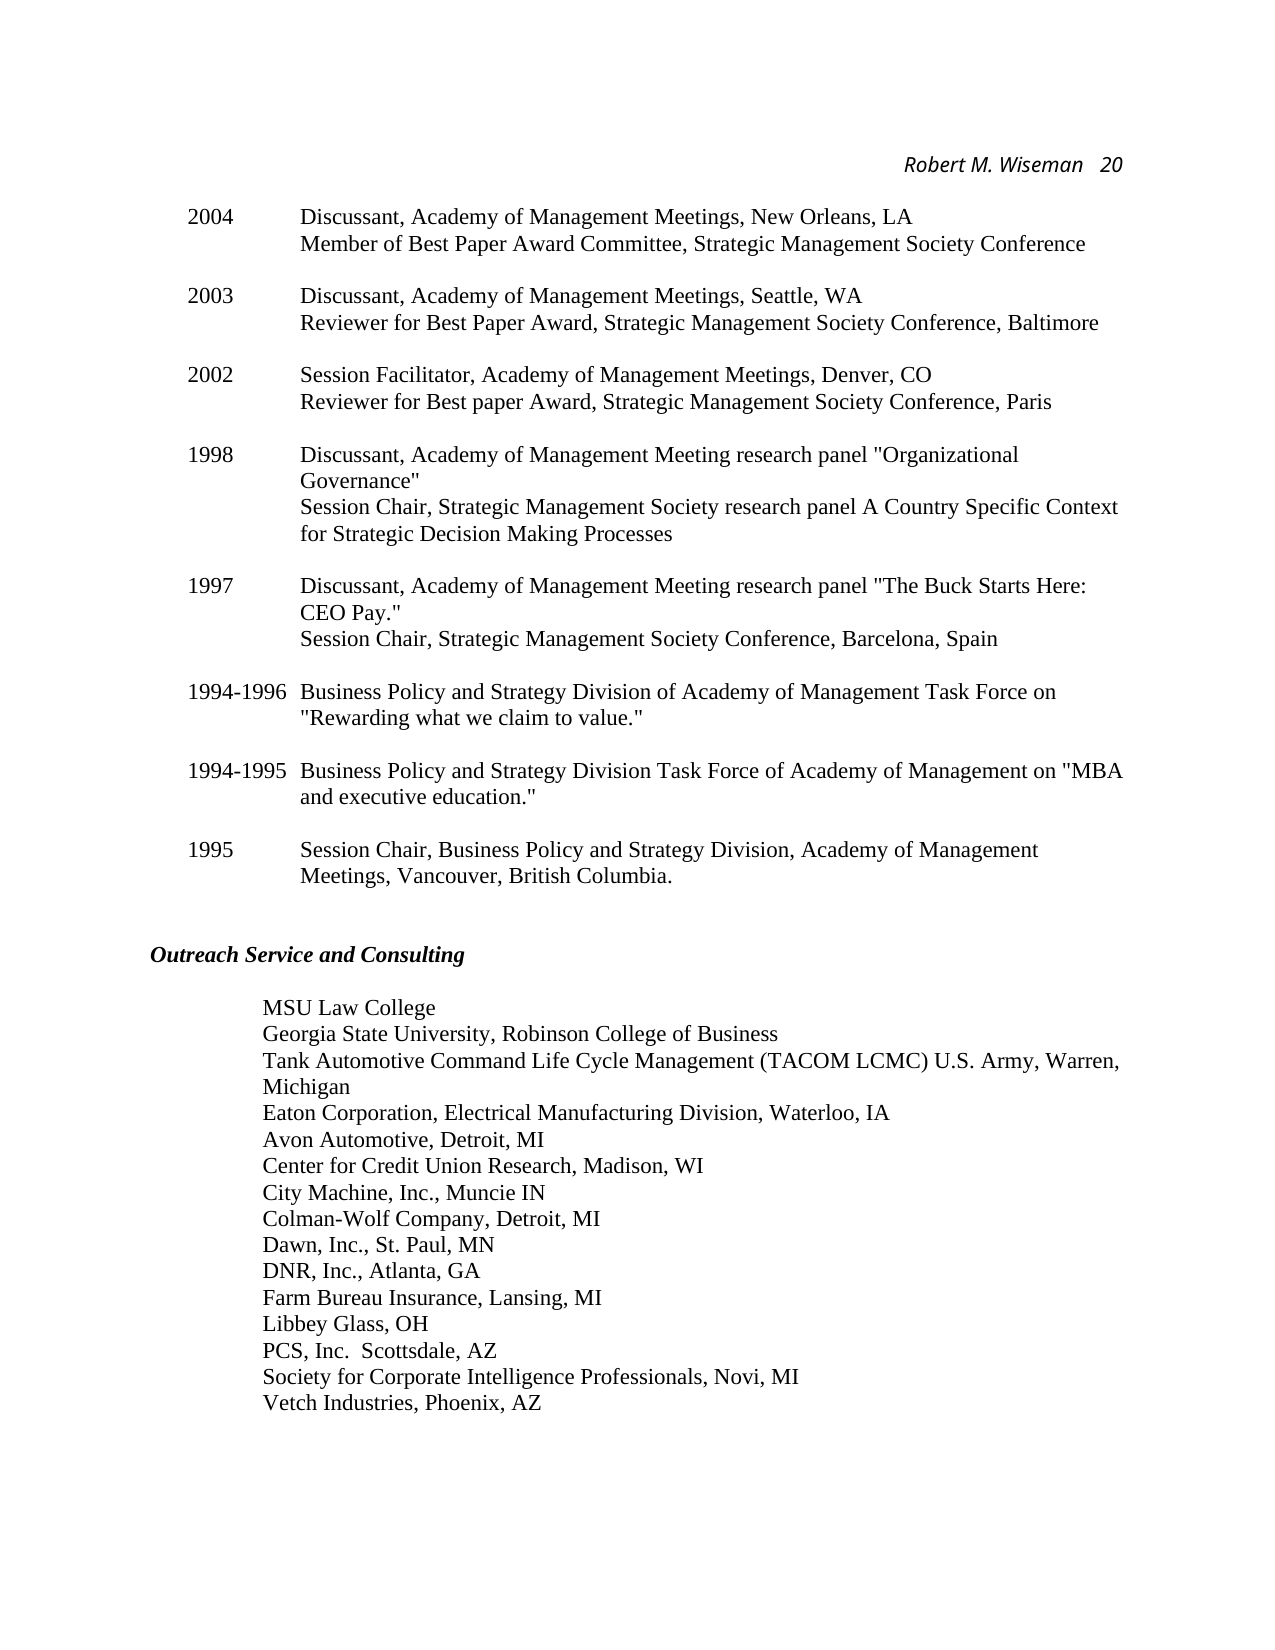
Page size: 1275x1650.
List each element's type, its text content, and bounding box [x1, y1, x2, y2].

text 1998 Discussant, research panel "Organizational Governance" [187, 441, 1125, 493]
text 1994-1996 Business Policy and Strategy Division of Academy of Management Task Force on "Rewarding what we claim to value." [187, 678, 1125, 731]
text Avon Automotive, Detroit, MI [150, 1126, 1125, 1152]
text 2004 Discussant, of Meetings, [150, 203, 1125, 230]
text Eaton Corporation, Electrical Manufacturing Division, Waterloo, IA [150, 1099, 1125, 1126]
text 1995 Session Chair, Business Policy and Strategy Division, of Meetings, . [187, 836, 1125, 889]
text Tank Automotive Command Life Cycle Management (TACOM LCMC) U.S. Army, Warren, Michigan [262, 1047, 1125, 1099]
text Dawn, Inc., [150, 1231, 1125, 1258]
text 2002 Session Facilitator, Academy of Management Meetings, Denver, CO [150, 362, 1125, 388]
text Vetch Industries, [150, 1389, 1125, 1416]
text 2003 Discussant, of Meetings, [150, 282, 1125, 309]
text Reviewer for Best Paper Award, Strategic Management Society Conference, [150, 309, 1125, 335]
text 1994-1995 Business Policy and Strategy Division Task Force of Academy of Management on "MBA and executive education." [187, 757, 1125, 809]
text Center for Credit Union Research, Madison, WI [150, 1152, 1125, 1178]
text Colman-Wolf Company, [150, 1205, 1125, 1231]
text Farm Bureau Insurance, [150, 1284, 1125, 1310]
text Session Chair, Strategic Management Society research panel A Country Specific Context for Strategic Decision Making Processes [300, 493, 1125, 546]
text Session Chair, Strategic Management Society Conference, [300, 625, 1125, 651]
text City Machine, Inc., [150, 1178, 1125, 1205]
text DNR, Inc., [150, 1258, 1125, 1284]
text Outreach Service and Consulting [150, 941, 1125, 968]
text PCS, Inc. [150, 1337, 1125, 1363]
text 1997 Discussant, research panel "The Buck Starts Here: CEO Pay." [187, 572, 1125, 625]
text Member of Best Paper Award Committee, Strategic Management Society Conference [150, 230, 1125, 256]
text Georgia State University, Robinson College of Business [262, 1020, 1125, 1047]
text Reviewer for Best paper Award, Strategic Management Society Conference, [150, 388, 1125, 414]
text Society for Corporate Intelligence Professionals, [150, 1363, 1125, 1389]
text MSU Law College [262, 994, 1125, 1020]
